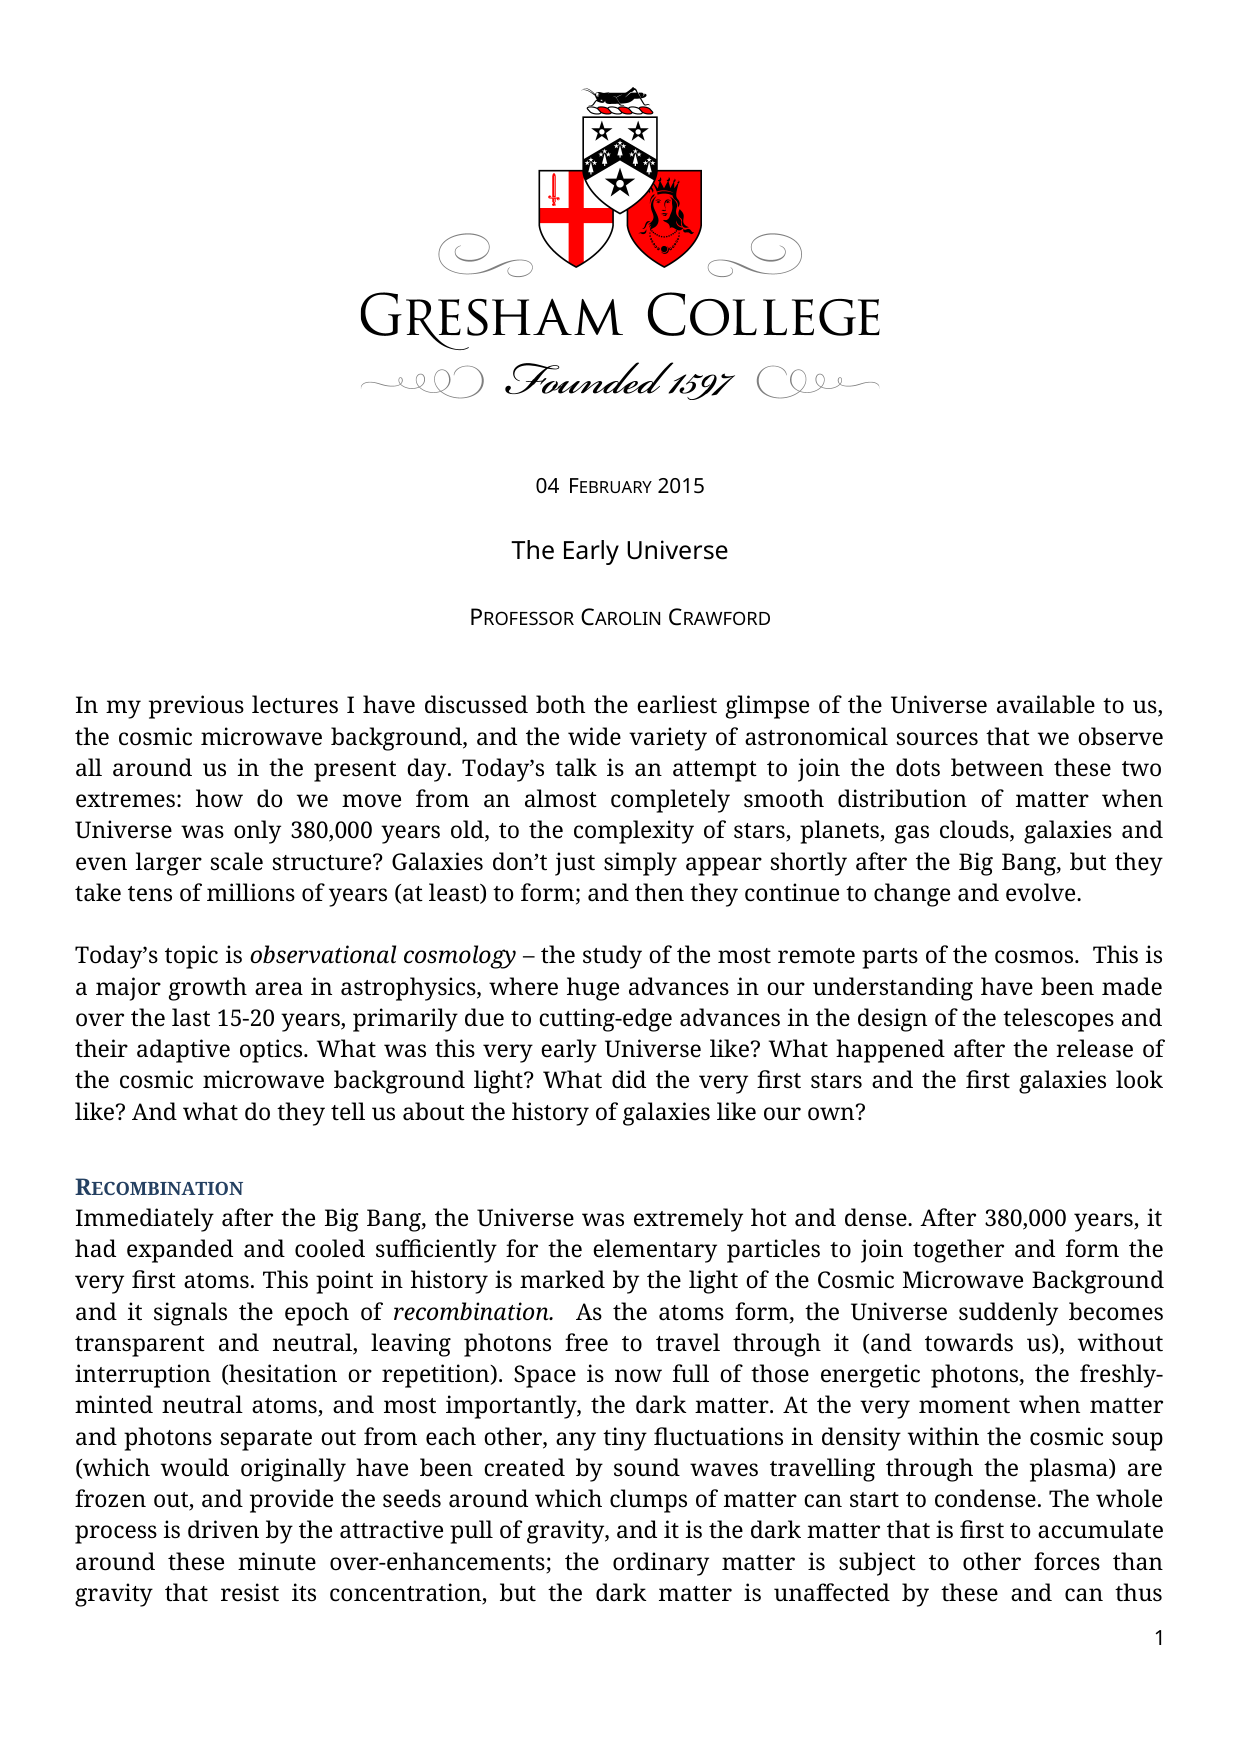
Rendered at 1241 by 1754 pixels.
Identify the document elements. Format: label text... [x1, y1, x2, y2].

text In my previous lectures I have discussed both the earliest glimpse of the Universe available to us, the cosmic microwave background, and the wide variety of astronomical sources that we observe all around us in the present day. Today’s talk is an attempt to join the dots between these two extremes: how do we move from an almost completely smooth distribution of matter when Universe was only 380,000 years old, to the complexity of stars, planets, gas clouds, galaxies and even larger scale structure? Galaxies don’t just simply appear shortly after the Big Bang, but they take tens of millions of years (at least) to form; and then they continue to change and evolve. [75, 689, 1165, 908]
text Professor Carolin Crawford [75, 601, 1165, 632]
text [75, 1202, 1165, 1608]
text The Early Universe [75, 533, 1165, 567]
text 04 February 2015 [75, 471, 1165, 499]
text Today’s topic is observational cosmology – the study of the most remote parts of the cosmos. This is a major growth area in astrophysics, where huge advances in our understanding have been made over the last 15-20 years, primarily due to cutting-edge advances in the design of the telescopes and their adaptive optics. What was this very early Universe like? What happened after the release of the cosmic microwave background light? What did the very first stars and the first galaxies look like? And what do they tell us about the history of galaxies like our own? [75, 939, 1165, 1127]
picture [360, 87, 880, 400]
subtitle Recombination [75, 1171, 1165, 1202]
